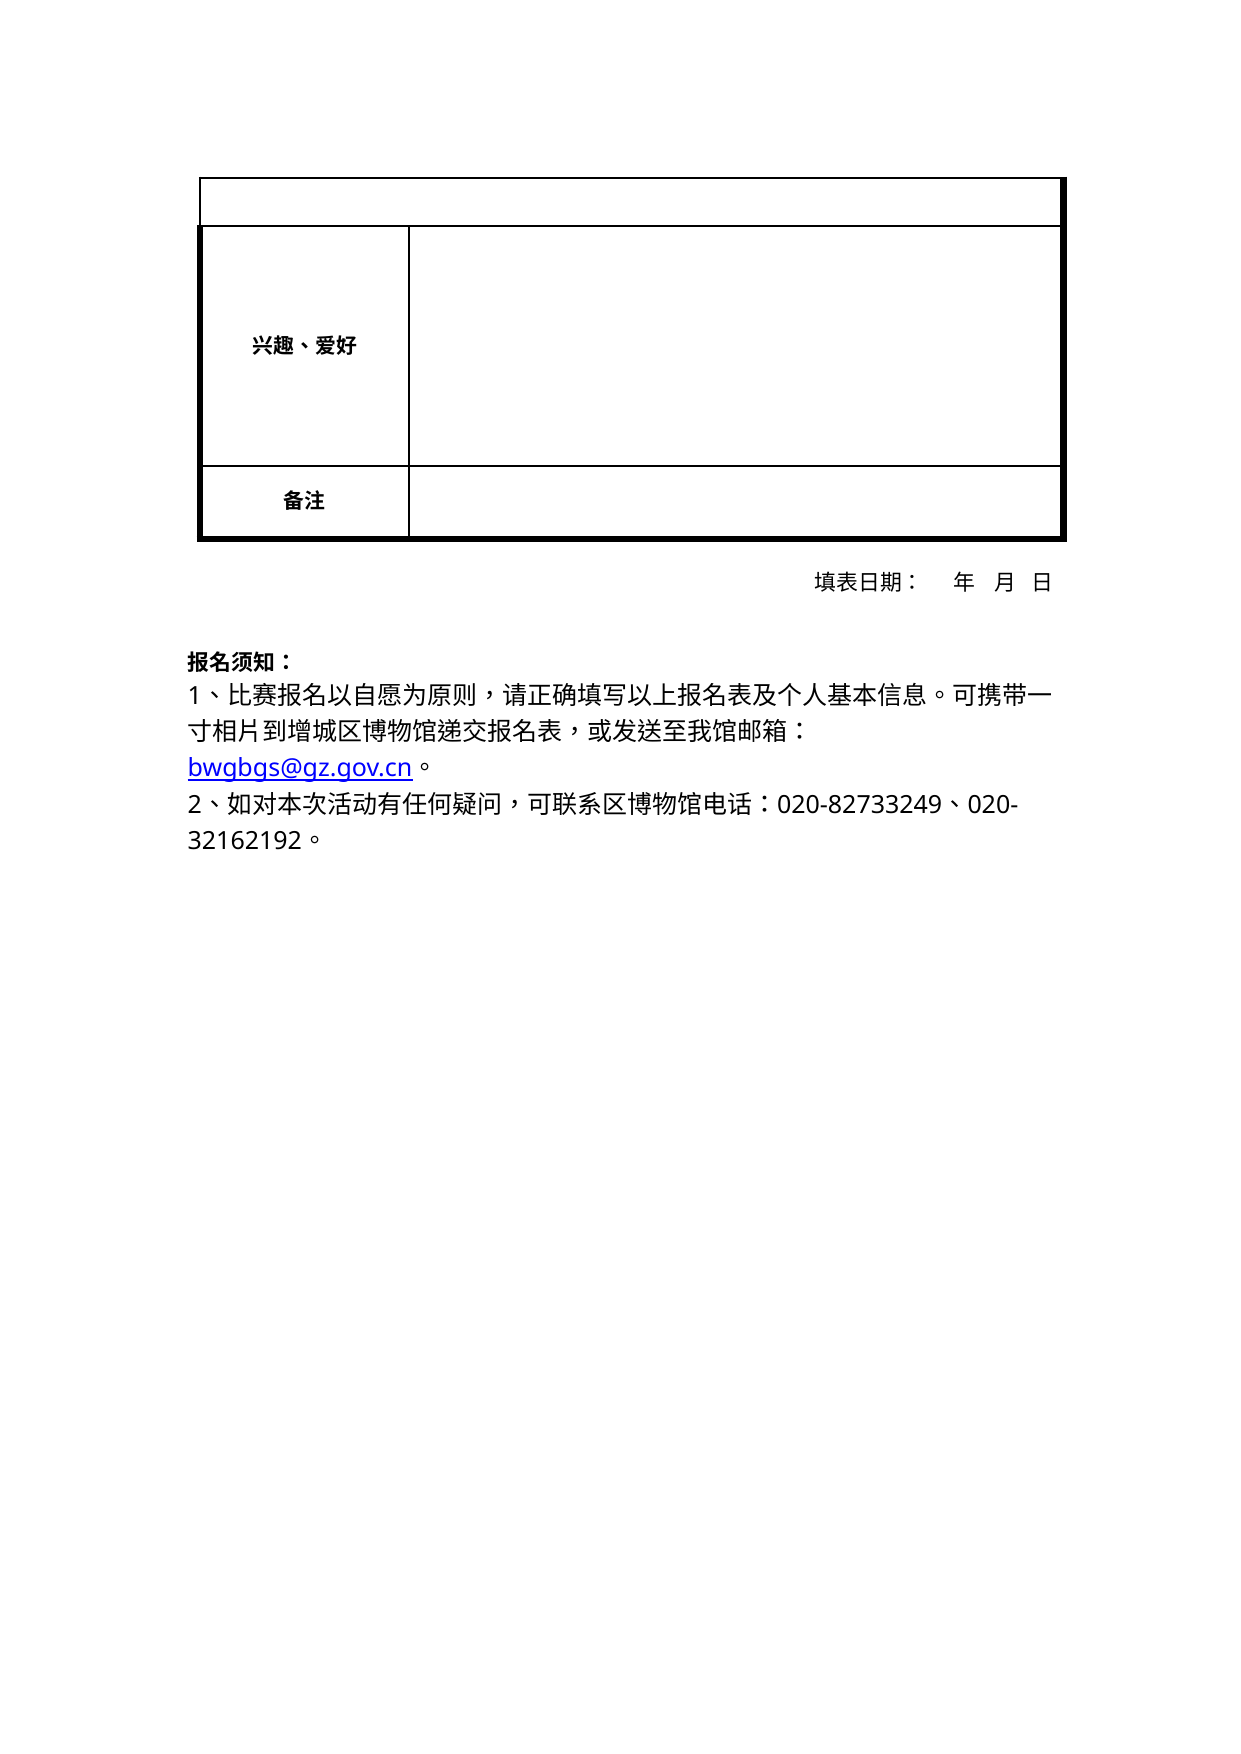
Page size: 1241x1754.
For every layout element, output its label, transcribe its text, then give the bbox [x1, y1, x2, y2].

table_cell [410, 227, 1060, 465]
table_cell 备注 [203, 467, 408, 536]
text 报名须知： 1、比赛报名以自愿为原则，请正确填写以上报名表及个人基本信息。可携带一寸相片到增城区博物馆递交报名表，或发送至我馆邮箱：bwgbgs@gz.gov.cn。 [187, 649, 1053, 784]
text 填表日期： 年 月 日 [187, 569, 1053, 595]
table_cell 兴趣、爱好 [203, 227, 408, 465]
table_cell [201, 179, 1060, 225]
table_cell [410, 467, 1060, 536]
text 2、如对本次活动有任何疑问，可联系区博物馆电话：020-82733249、020-32162192。 [187, 784, 1053, 857]
